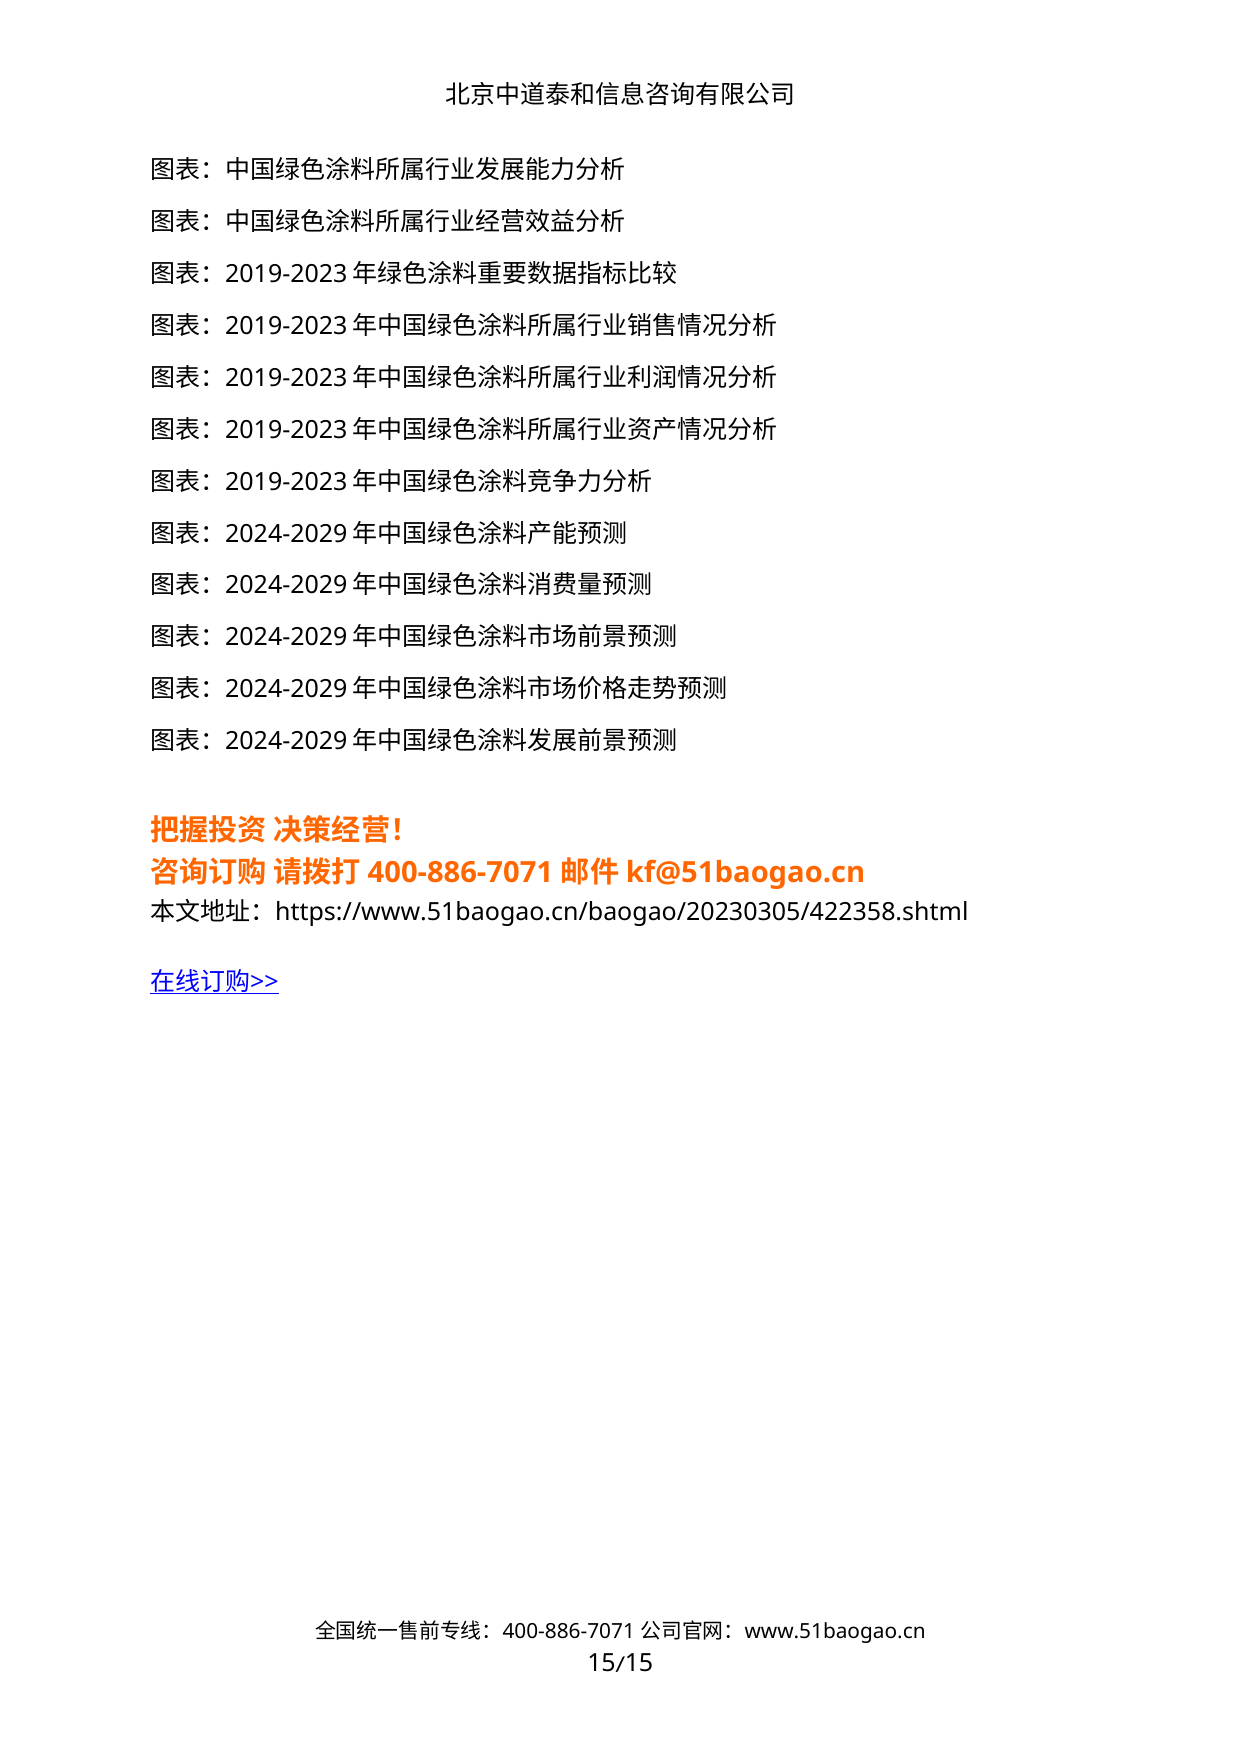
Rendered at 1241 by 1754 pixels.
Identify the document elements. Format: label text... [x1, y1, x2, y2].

text 图表：2019-2023年中国绿色涂料所属行业销售情况分析 [150, 306, 1090, 342]
text 图表：2024-2029年中国绿色涂料市场价格走势预测 [150, 669, 1090, 705]
text 图表：2019-2023年中国绿色涂料竞争力分析 [150, 461, 1090, 497]
text 图表：2019-2023年绿色涂料重要数据指标比较 [150, 254, 1090, 290]
text 把握投资 决策经营！咨询订购 请拨打 400-886-7071 邮件 kf@51baogao.cn本文地址：https://www.51baogao.cn/baogao/20230305/422358.shtml [150, 772, 1090, 927]
text 图表：2024-2029年中国绿色涂料市场前景预测 [150, 617, 1090, 653]
text 图表：2019-2023年中国绿色涂料所属行业资产情况分析 [150, 409, 1090, 446]
text 在线订购>> [150, 927, 1090, 998]
text 图表：2024-2029年中国绿色涂料发展前景预测 [150, 721, 1090, 757]
text 图表：2019-2023年中国绿色涂料所属行业利润情况分析 [150, 357, 1090, 394]
text 图表：2024-2029年中国绿色涂料产能预测 [150, 513, 1090, 549]
text 图表：2024-2029年中国绿色涂料消费量预测 [150, 565, 1090, 601]
text 图表：中国绿色涂料所属行业发展能力分析 [150, 150, 1090, 186]
text 图表：中国绿色涂料所属行业经营效益分析 [150, 202, 1090, 238]
